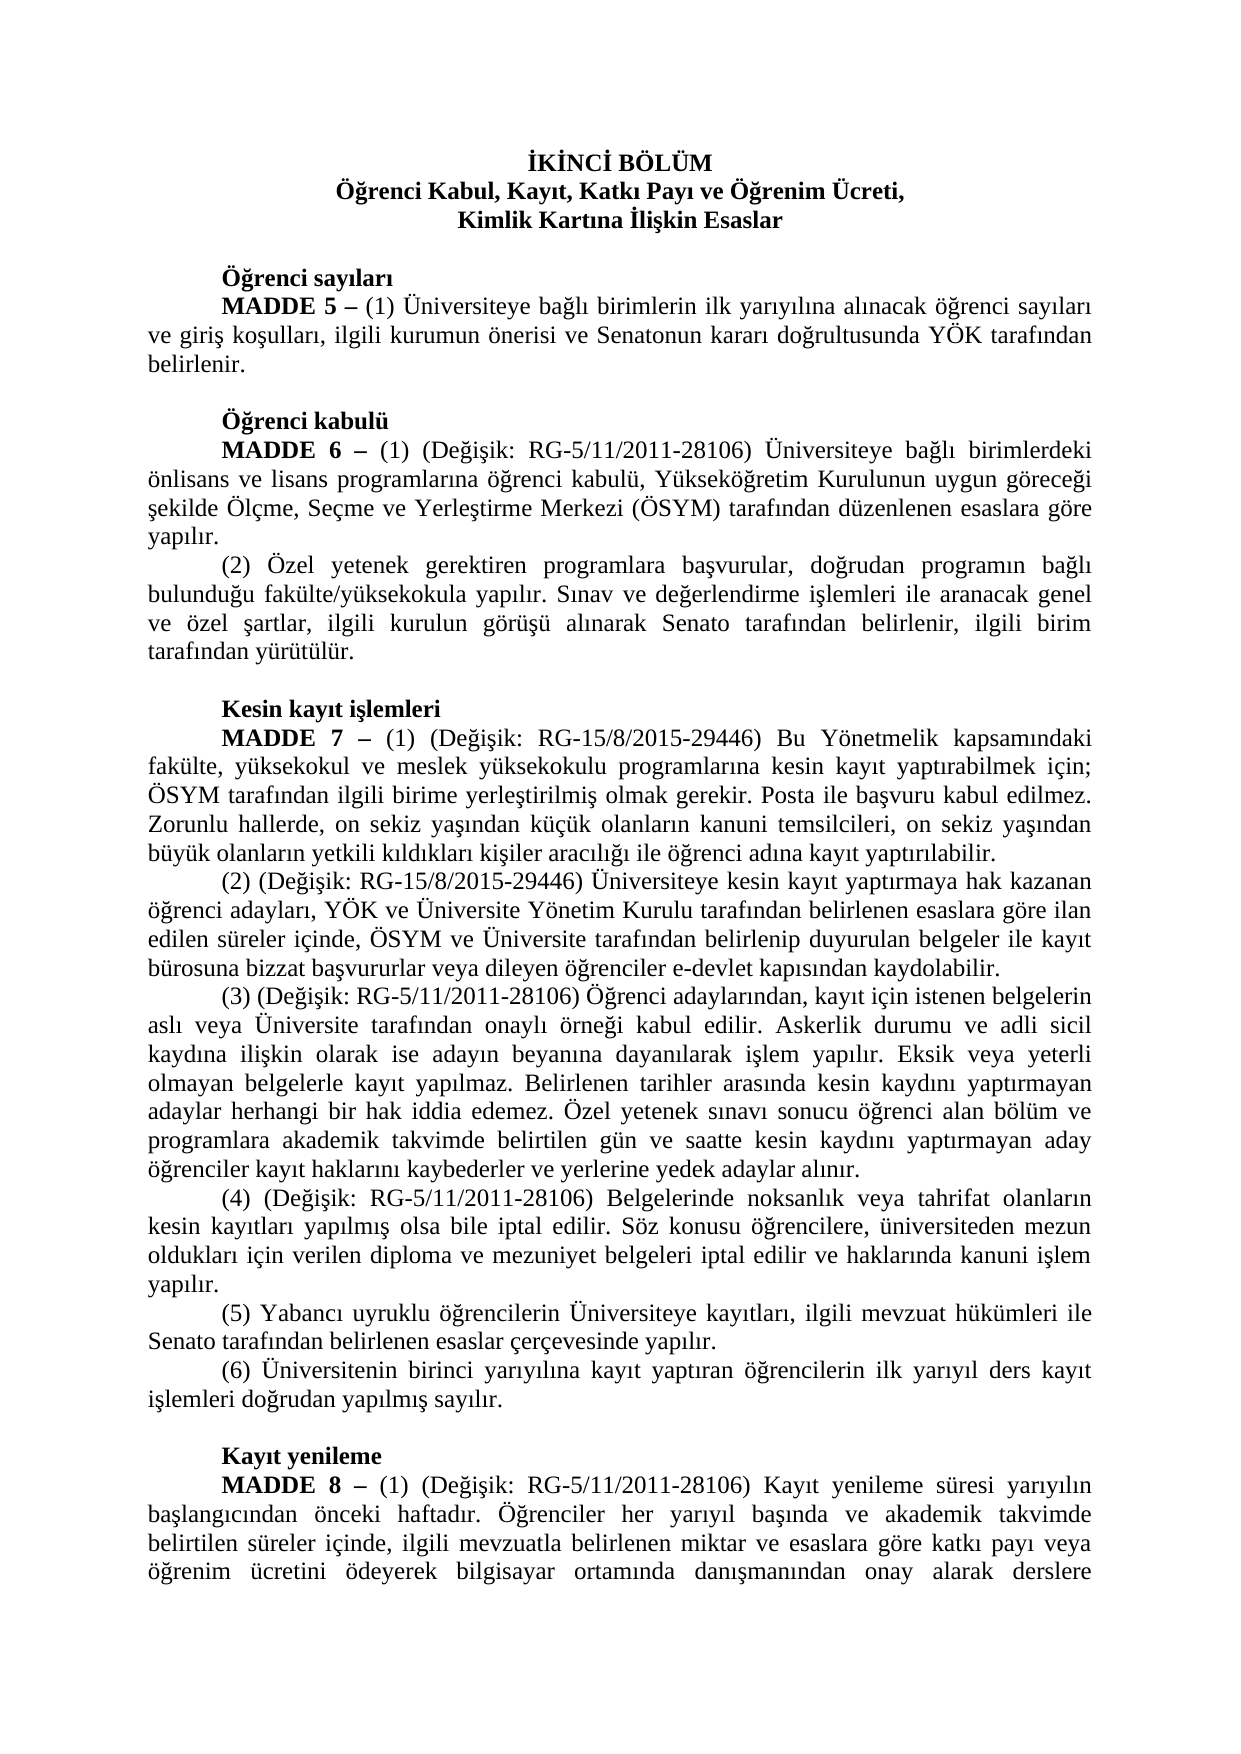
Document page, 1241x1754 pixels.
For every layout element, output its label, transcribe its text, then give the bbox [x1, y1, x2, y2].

text (5) Yabancı uyruklu öğrencilerin Üniversiteye kayıtları, ilgili mevzuat hükümleri ile Senato tarafından belirlenen esaslar çerçevesinde yapılır. [148, 1298, 1093, 1355]
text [148, 1470, 1093, 1585]
text MADDE 7 – (1) (Değişik: RG-15/8/2015-29446) Bu Yönetmelik kapsamındaki fakülte, yüksekokul ve meslek yüksekokulu programlarına kesin kayıt yaptırabilmek için; ÖSYM tarafından ilgili birime yerleştirilmiş olmak gerekir. Posta ile başvuru kabul edilmez. Zorunlu hallerde, on sekiz yaşından küçük olanların kanuni temsilcileri, on sekiz yaşından büyük olanların yetkili kıldıkları kişiler aracılığı ile öğrenci adına kayıt yaptırılabilir. [148, 723, 1093, 866]
text (6) Üniversitenin birinci yarıyılına kayıt yaptıran öğrencilerin ilk yarıyıl ders kayıt işlemleri doğrudan yapılmış sayılır. [148, 1355, 1093, 1413]
text Öğrenci Kabul, Kayıt, Katkı Payı ve Öğrenim Ücreti, [148, 176, 1093, 205]
text (2) Özel yetenek gerektiren programlara başvurular, doğrudan programın bağlı bulunduğu fakülte/yüksekokula yapılır. Sınav ve değerlendirme işlemleri ile aranacak genel ve özel şartlar, ilgili kurulun görüşü alınarak Senato tarafından belirlenir, ilgili birim tarafından yürütülür. [148, 550, 1093, 665]
text MADDE 6 – (1) (Değişik: RG-5/11/2011-28106) Üniversiteye bağlı birimlerdeki önlisans ve lisans programlarına öğrenci kabulü, Yükseköğretim Kurulunun uygun göreceği şekilde Ölçme, Seçme ve Yerleştirme Merkezi (ÖSYM) tarafından düzenlenen esaslara göre yapılır. [148, 435, 1093, 550]
text İKİNCİ BÖLÜM [148, 148, 1093, 176]
text Öğrenci kabulü [148, 406, 1093, 435]
text Kesin kayıt işlemleri [148, 694, 1093, 723]
text Öğrenci sayıları [148, 263, 1093, 291]
text Kayıt yenileme [148, 1441, 1093, 1470]
text Kimlik Kartına İlişkin Esaslar [148, 205, 1093, 234]
text (2) (Değişik: RG-15/8/2015-29446) Üniversiteye kesin kayıt yaptırmaya hak kazanan öğrenci adayları, YÖK ve Üniversite Yönetim Kurulu tarafından belirlenen esaslara göre ilan edilen süreler içinde, ÖSYM ve Üniversite tarafından belirlenip duyurulan belgeler ile kayıt bürosuna bizzat başvururlar veya dileyen öğrenciler e-devlet kapısından kaydolabilir. [148, 866, 1093, 981]
text (3) (Değişik: RG-5/11/2011-28106) Öğrenci adaylarından, kayıt için istenen belgelerin aslı veya Üniversite tarafından onaylı örneği kabul edilir. Askerlik durumu ve adli sicil kaydına ilişkin olarak ise adayın beyanına dayanılarak işlem yapılır. Eksik veya yeterli olmayan belgelerle kayıt yapılmaz. Belirlenen tarihler arasında kesin kaydını yaptırmayan adaylar herhangi bir hak iddia edemez. Özel yetenek sınavı sonucu öğrenci alan bölüm ve programlara akademik takvimde belirtilen gün ve saatte kesin kaydını yaptırmayan aday öğrenciler kayıt haklarını kaybederler ve yerlerine yedek adaylar alınır. [148, 981, 1093, 1183]
text MADDE 5 – (1) Üniversiteye bağlı birimlerin ilk yarıyılına alınacak öğrenci sayıları ve giriş koşulları, ilgili kurumun önerisi ve Senatonun kararı doğrultusunda YÖK tarafından belirlenir. [148, 291, 1093, 378]
text (4) (Değişik: RG-5/11/2011-28106) Belgelerinde noksanlık veya tahrifat olanların kesin kayıtları yapılmış olsa bile iptal edilir. Söz konusu öğrencilere, üniversiteden mezun oldukları için verilen diploma ve mezuniyet belgeleri iptal edilir ve haklarında kanuni işlem yapılır. [148, 1183, 1093, 1298]
